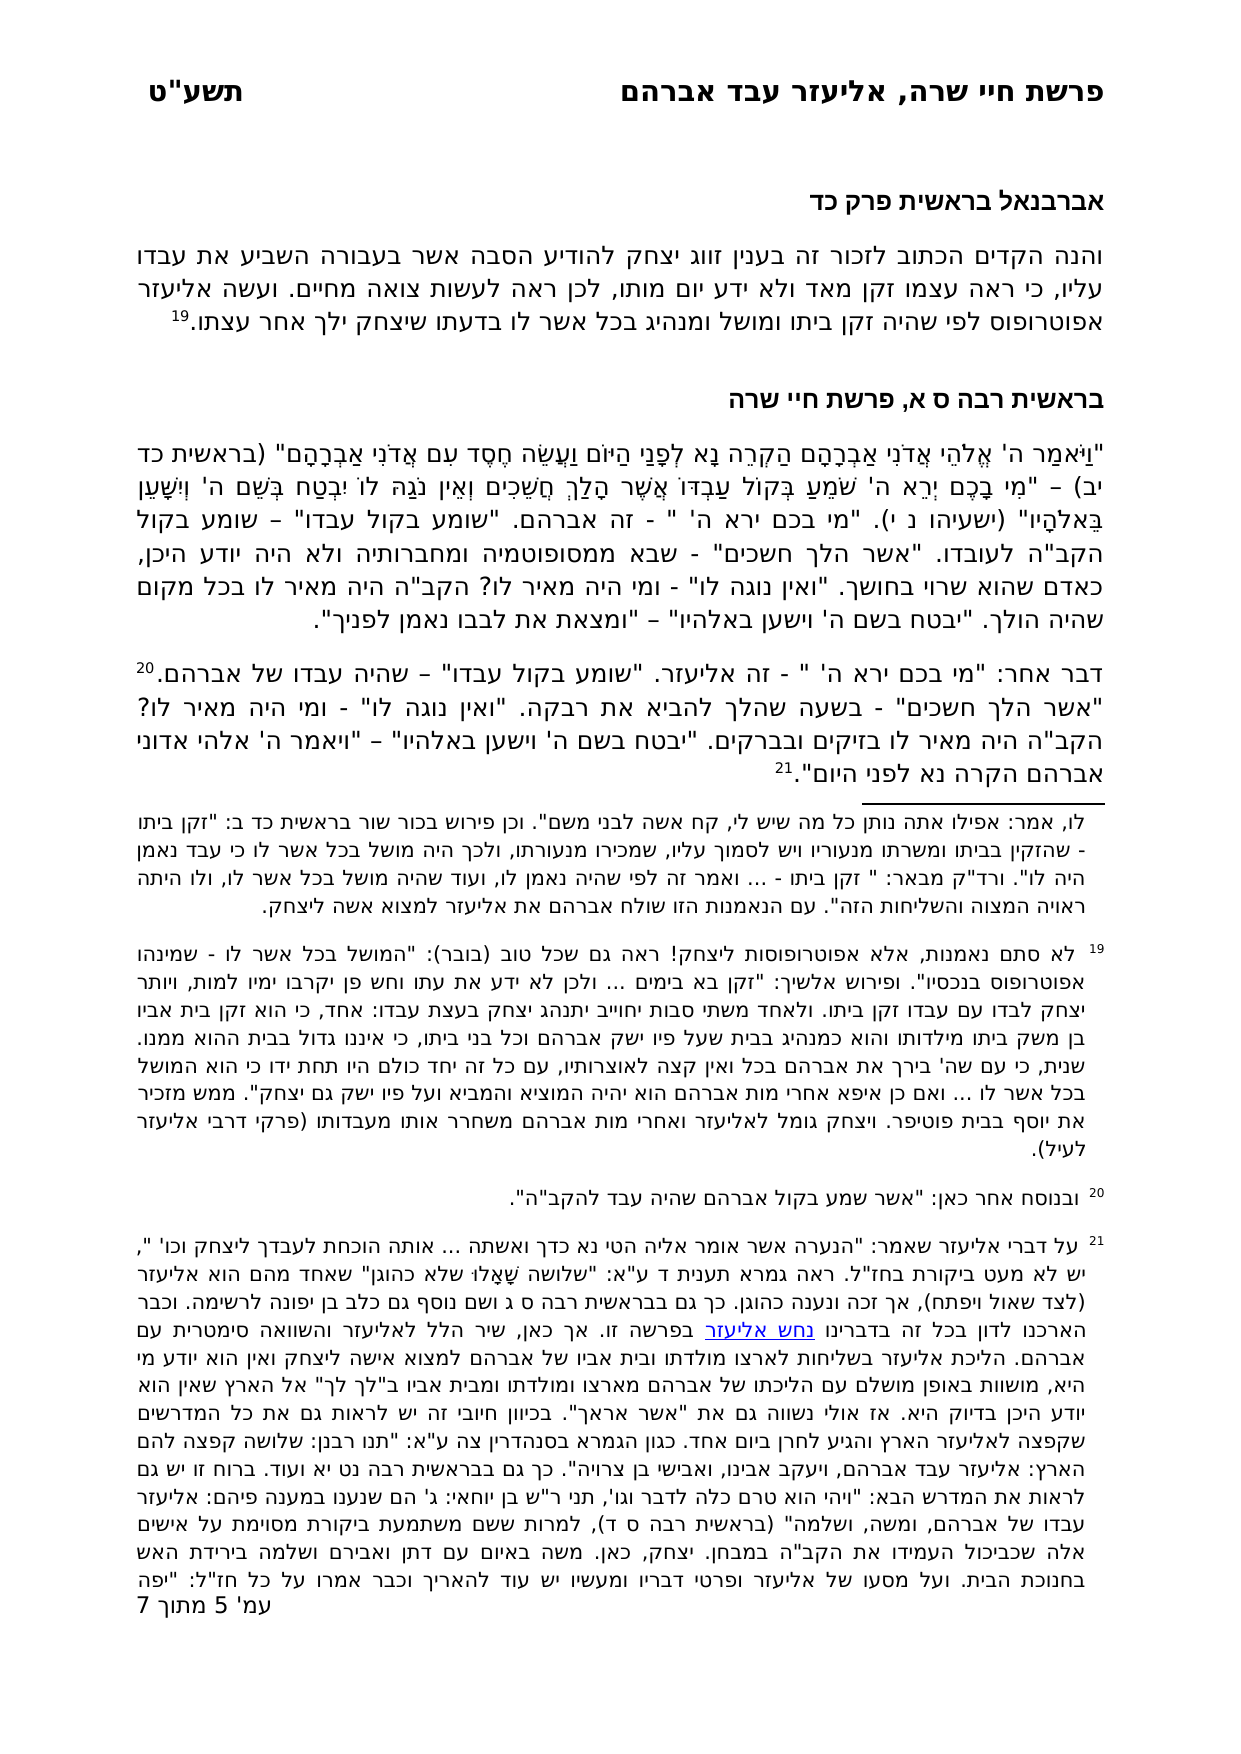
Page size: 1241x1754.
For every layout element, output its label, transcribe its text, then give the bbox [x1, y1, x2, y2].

text אברבנאל בראשית פרק כד [136, 185, 1104, 216]
text דבר אחר: "מי בכם ירא ה' " - זה אליעזר. "שומע בקול עבדו" – שהיה עבדו של אברהם. "אשר הלך חשכים" - בשעה שהלך להביא את רבקה. "ואין נוגה לו" - ומי היה מאיר לו? הקב"ה היה מאיר לו בזיקים ובברקים. "יבטח בשם ה' וישען באלהיו" – "ויאמר ה' אלהי אדוני אברהם הקרה נא לפני היום". [136, 656, 1104, 789]
text "וַיֹּאמַר ה' אֱלֹהֵי אֲדֹנִי אַבְרָהָם הַקְרֵה נָא לְפָנַי הַיּוֹם וַעֲשֵׂה חֶסֶד עִם אֲדֹנִי אַבְרָהָם" (בראשית כד יב) – "מִי בָכֶם יְרֵא ה' שֹׁמֵעַ בְּקוֹל עַבְדּוֹ אֲשֶׁר הָלַךְ חֲשֵׁכִים וְאֵין נֹגַהּ לוֹ יִבְטַח בְּשֵׁם ה' וְיִשָּׁעֵן בֵּאלֹהָיו" (ישעיהו נ י). "מי בכם ירא ה' " - זה אברהם. "שומע בקול עבדו" – שומע בקול הקב"ה לעובדו. "אשר הלך חשכים" - שבא ממסופוטמיה ומחברותיה ולא היה יודע היכן, כאדם שהוא שרוי בחושך. "ואין נוגה לו" - ומי היה מאיר לו? הקב"ה היה מאיר לו בכל מקום שהיה הולך. "יבטח בשם ה' וישען באלהיו" – "ומצאת את לבבו נאמן לפניך". [136, 435, 1104, 635]
text והנה הקדים הכתוב לזכור זה בענין זווג יצחק להודיע הסבה אשר בעבורה השביע את עבדו עליו, כי ראה עצמו זקן מאד ולא ידע יום מותו, לכן ראה לעשות צואה מחיים. ועשה אליעזר אפוטרופוס לפי שהיה זקן ביתו ומושל ומנהיג בכל אשר לו בדעתו שיצחק ילך אחר עצתו. [136, 237, 1104, 337]
text בראשית רבה ס א, פרשת חיי שרה [136, 383, 1104, 414]
